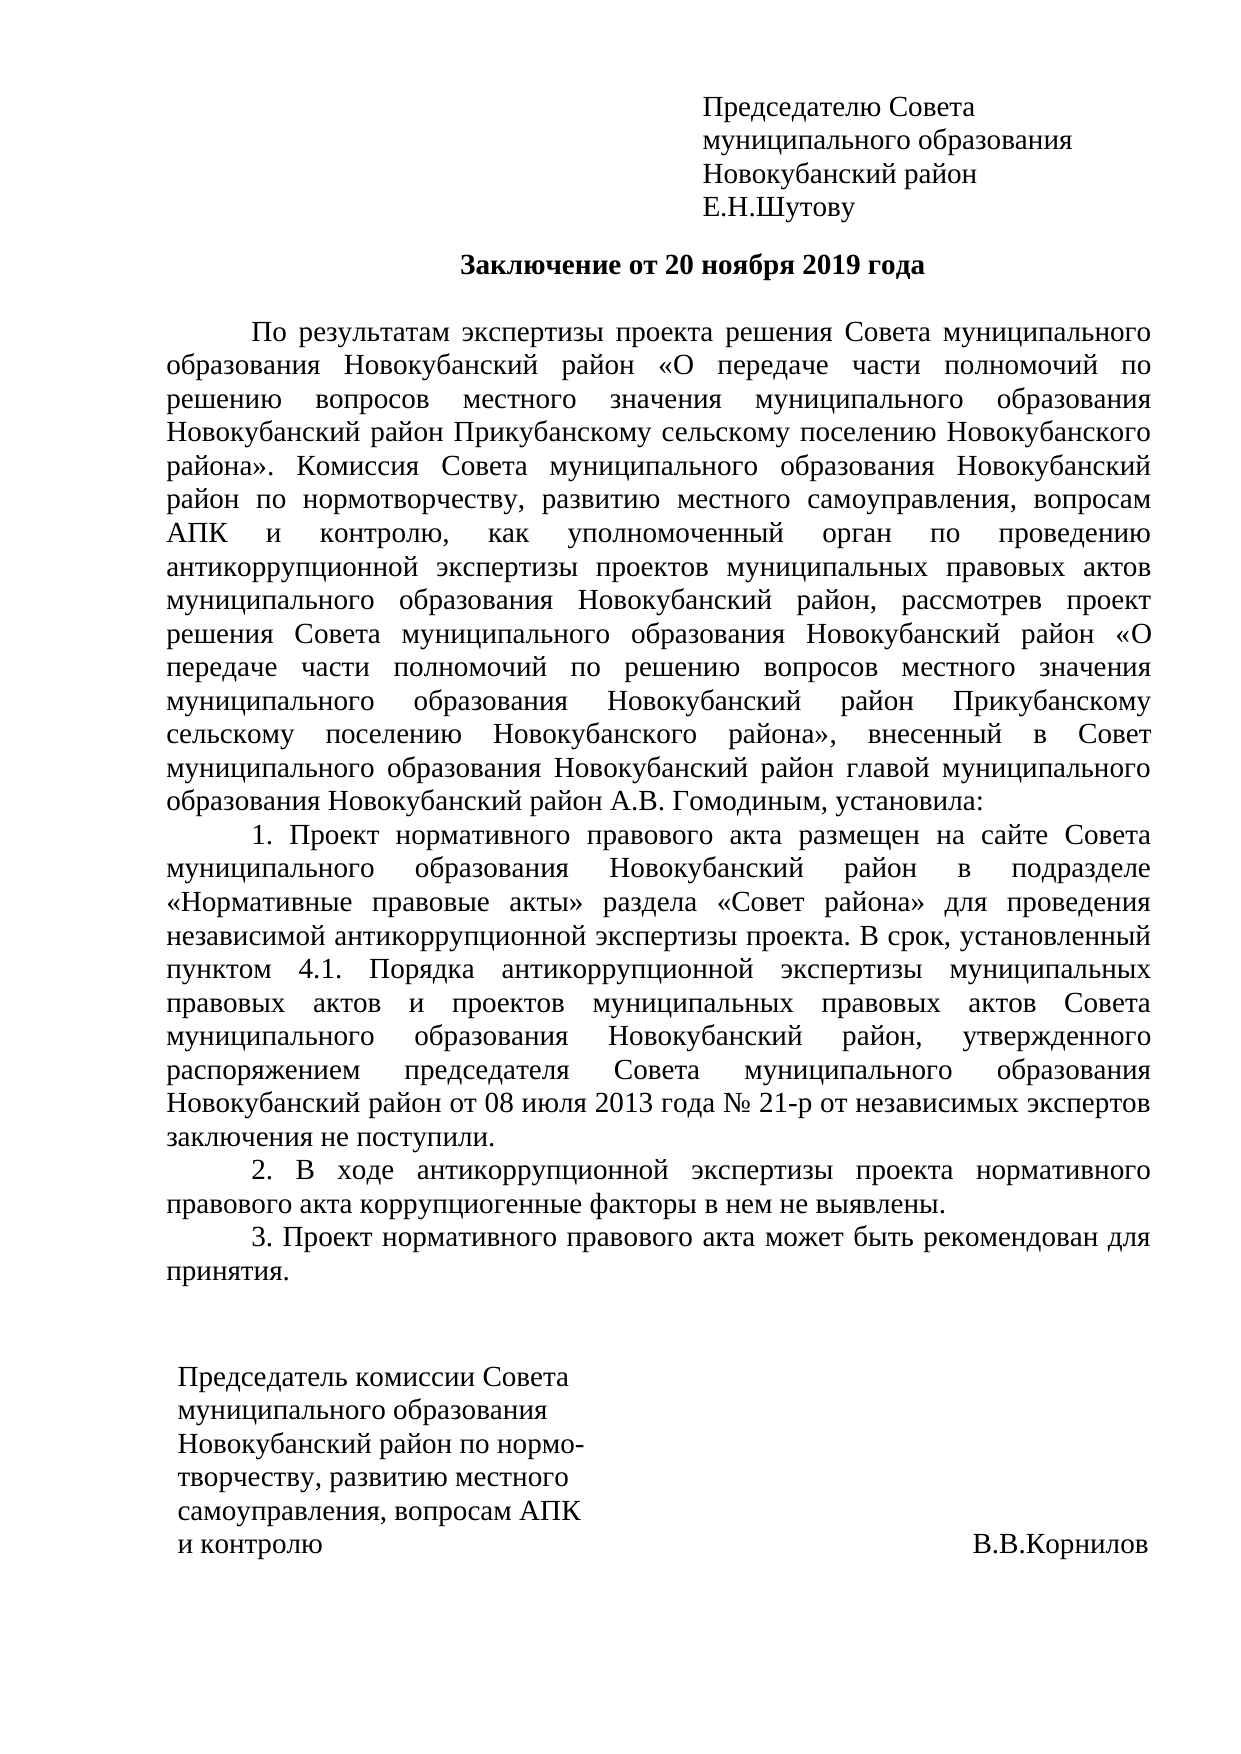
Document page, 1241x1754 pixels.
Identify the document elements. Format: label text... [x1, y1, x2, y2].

text 2. В ходе антикоррупционной экспертизы проекта нормативного правового акта коррупциогенные факторы в нем не выявлены. [166, 1152, 1152, 1219]
text Заключение от 20 ноября 2019 года [177, 247, 1152, 280]
text и контролю В.В.Корнилов [177, 1527, 1152, 1560]
text Новокубанский район по нормо- [177, 1426, 1152, 1459]
text самоуправления, вопросам АПК [177, 1493, 1152, 1527]
text Председатель комиссии Совета [177, 1359, 1152, 1392]
text творчеству, развитию местного [177, 1459, 1152, 1493]
text 1. Проект нормативного правового акта размещен на сайте Совета муниципального образования Новокубанский район в подразделе «Нормативные правовые акты» раздела «Совет района» для проведения независимой антикоррупционной экспертизы проекта. В срок, установленный пунктом 4.1. Порядка антикоррупционной экспертизы муниципальных правовых актов и проектов муниципальных правовых актов Совета муниципального образования Новокубанский район, утвержденного распоряжением председателя Совета муниципального образования Новокубанский район от 08 июля 2013 года № 21-р от независимых экспертов заключения не поступили. [166, 817, 1152, 1152]
text Е.Н.Шутову [702, 189, 1152, 223]
text По результатам экспертизы проекта решения Совета муниципального образования Новокубанский район «О передаче части полномочий по решению вопросов местного значения муниципального образования Новокубанский район Прикубанскому сельскому поселению Новокубанского района». Комиссия Совета муниципального образования Новокубанский район по нормотворчеству, развитию местного самоуправления, вопросам АПК и контролю, как уполномоченный орган по проведению антикоррупционной экспертизы проектов муниципальных правовых актов муниципального образования Новокубанский район, рассмотрев проект решения Совета муниципального образования Новокубанский район «О передаче части полномочий по решению вопросов местного значения муниципального образования Новокубанский район Прикубанскому сельскому поселению Новокубанского района», внесенный в Совет муниципального образования Новокубанский район главой муниципального образования Новокубанский район А.В. Гомодиным, установила: [166, 314, 1152, 817]
text 3. Проект нормативного правового акта может быть рекомендован для принятия. [166, 1219, 1152, 1287]
text муниципального образования [177, 1392, 1152, 1426]
text Председателю Совета муниципального образования Новокубанский район [702, 89, 1152, 189]
